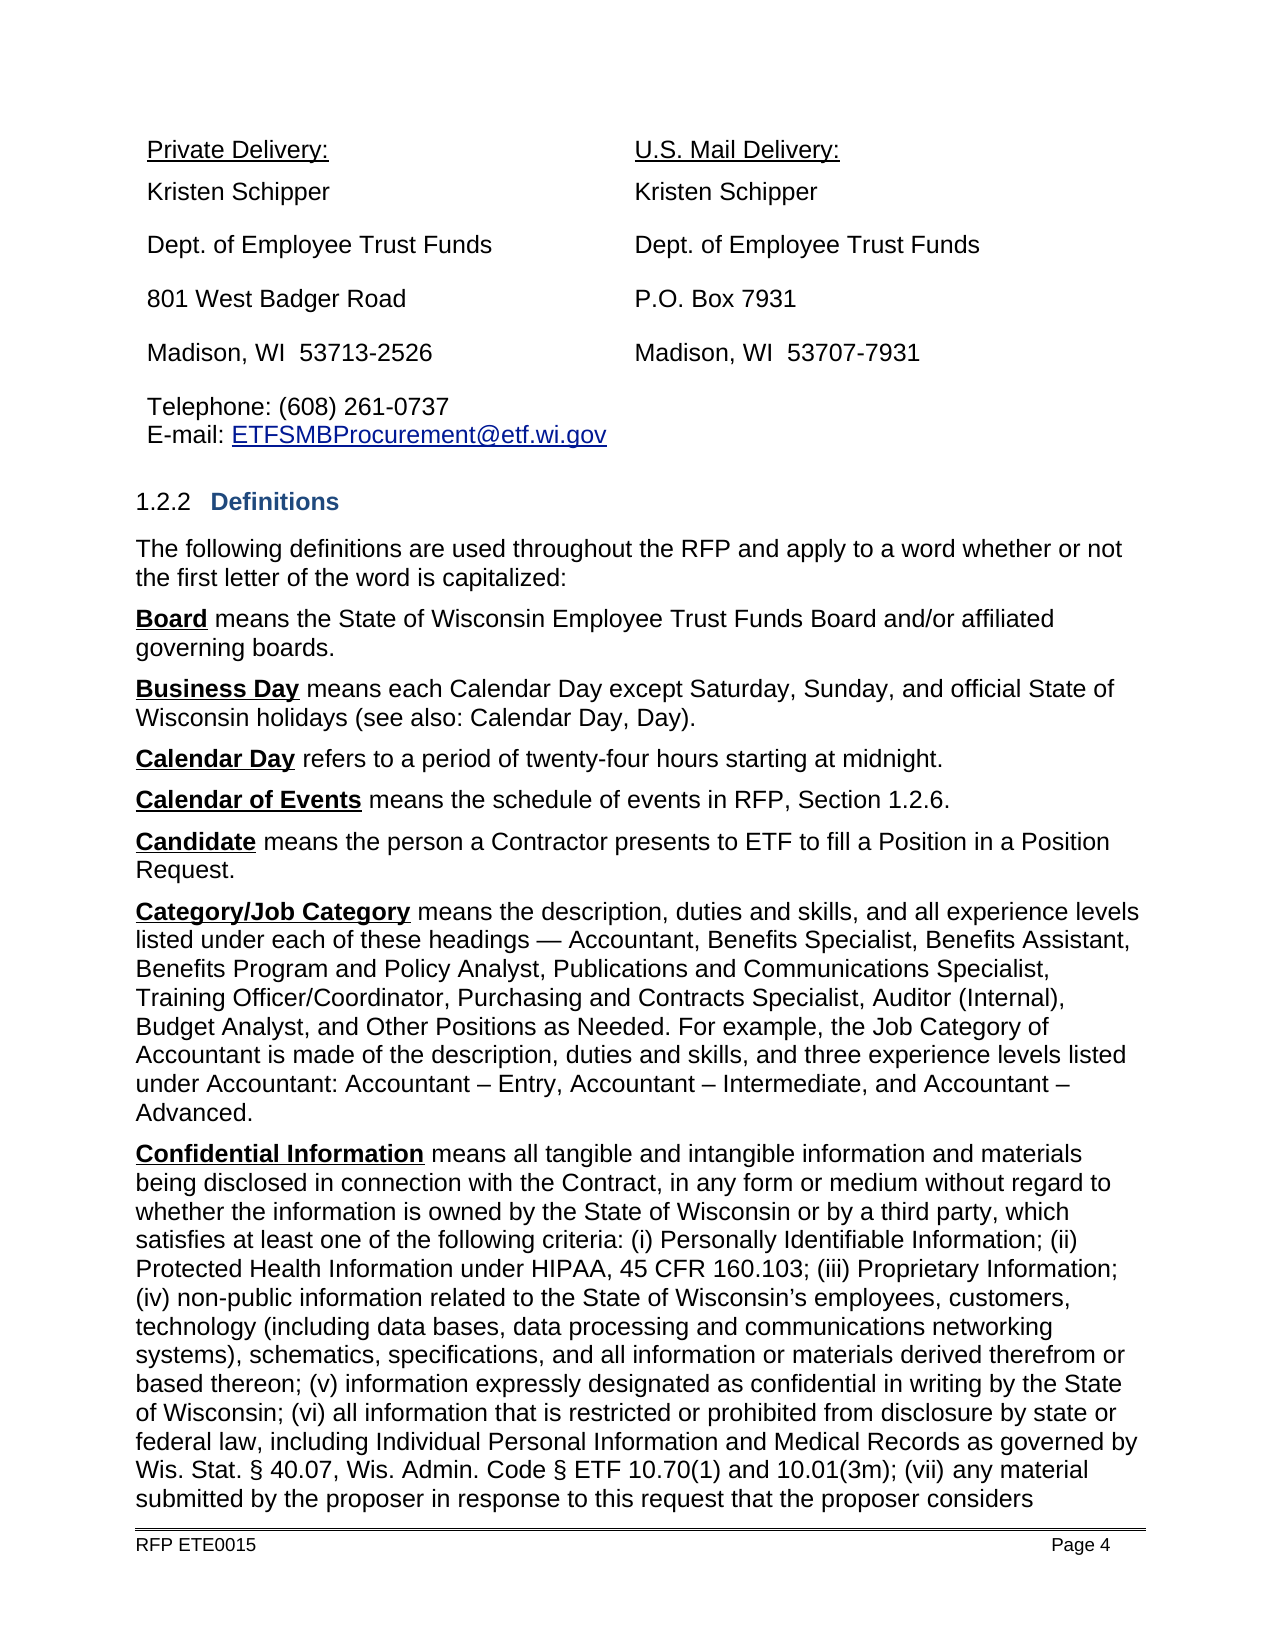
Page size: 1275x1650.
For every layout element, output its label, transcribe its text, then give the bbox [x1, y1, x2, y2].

text Business Day means each Calendar Day except Saturday, Sunday, and official State of Wisconsin holidays (see also: Calendar Day, Day). [135, 674, 1146, 732]
text Calendar of Events means the schedule of events in RFP, Section 1.2.6. [135, 785, 1146, 814]
text Category/Job Category means the description, duties and skills, and all experience levels listed under each of these headings — Accountant, Benefits Specialist, Benefits Assistant, Benefits Program and Policy Analyst, Publications and Communications Specialist, Training Officer/Coordinator, Purchasing and Contracts Specialist, Auditor (Internal), Budget Analyst, and Other Positions as Needed. For example, the Job Category of Accountant is made of the description, duties and skills, and three experience levels listed under Accountant: Accountant – Entry, Accountant – Intermediate, and Accountant – Advanced. [135, 897, 1146, 1127]
subtitle Definitions [135, 487, 1146, 515]
table_header U.S. Mail Delivery: Kristen Schipper Dept. of Employee Trust Funds P.O. Box 7931 Madison, WI 53707-7931 [623, 135, 1110, 392]
table_header Private Delivery: Kristen Schipper Dept. of Employee Trust Funds 801 West Badger Road Madison, WI 53713-2526 [135, 135, 623, 392]
table_cell Telephone: (608) 261-0737 E-mail: ETFSMBProcurement@etf.wi.gov [135, 392, 1110, 449]
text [135, 1139, 1146, 1513]
text The following definitions are used throughout the RFP and apply to a word whether or not the first letter of the word is capitalized: [135, 534, 1146, 592]
text Board means the State of Wisconsin Employee Trust Funds Board and/or affiliated governing boards. [135, 604, 1146, 662]
text Calendar Day refers to a period of twenty-four hours starting at midnight. [135, 744, 1146, 773]
text Candidate means the person a Contractor presents to ETF to fill a Position in a Position Request. [135, 827, 1146, 884]
